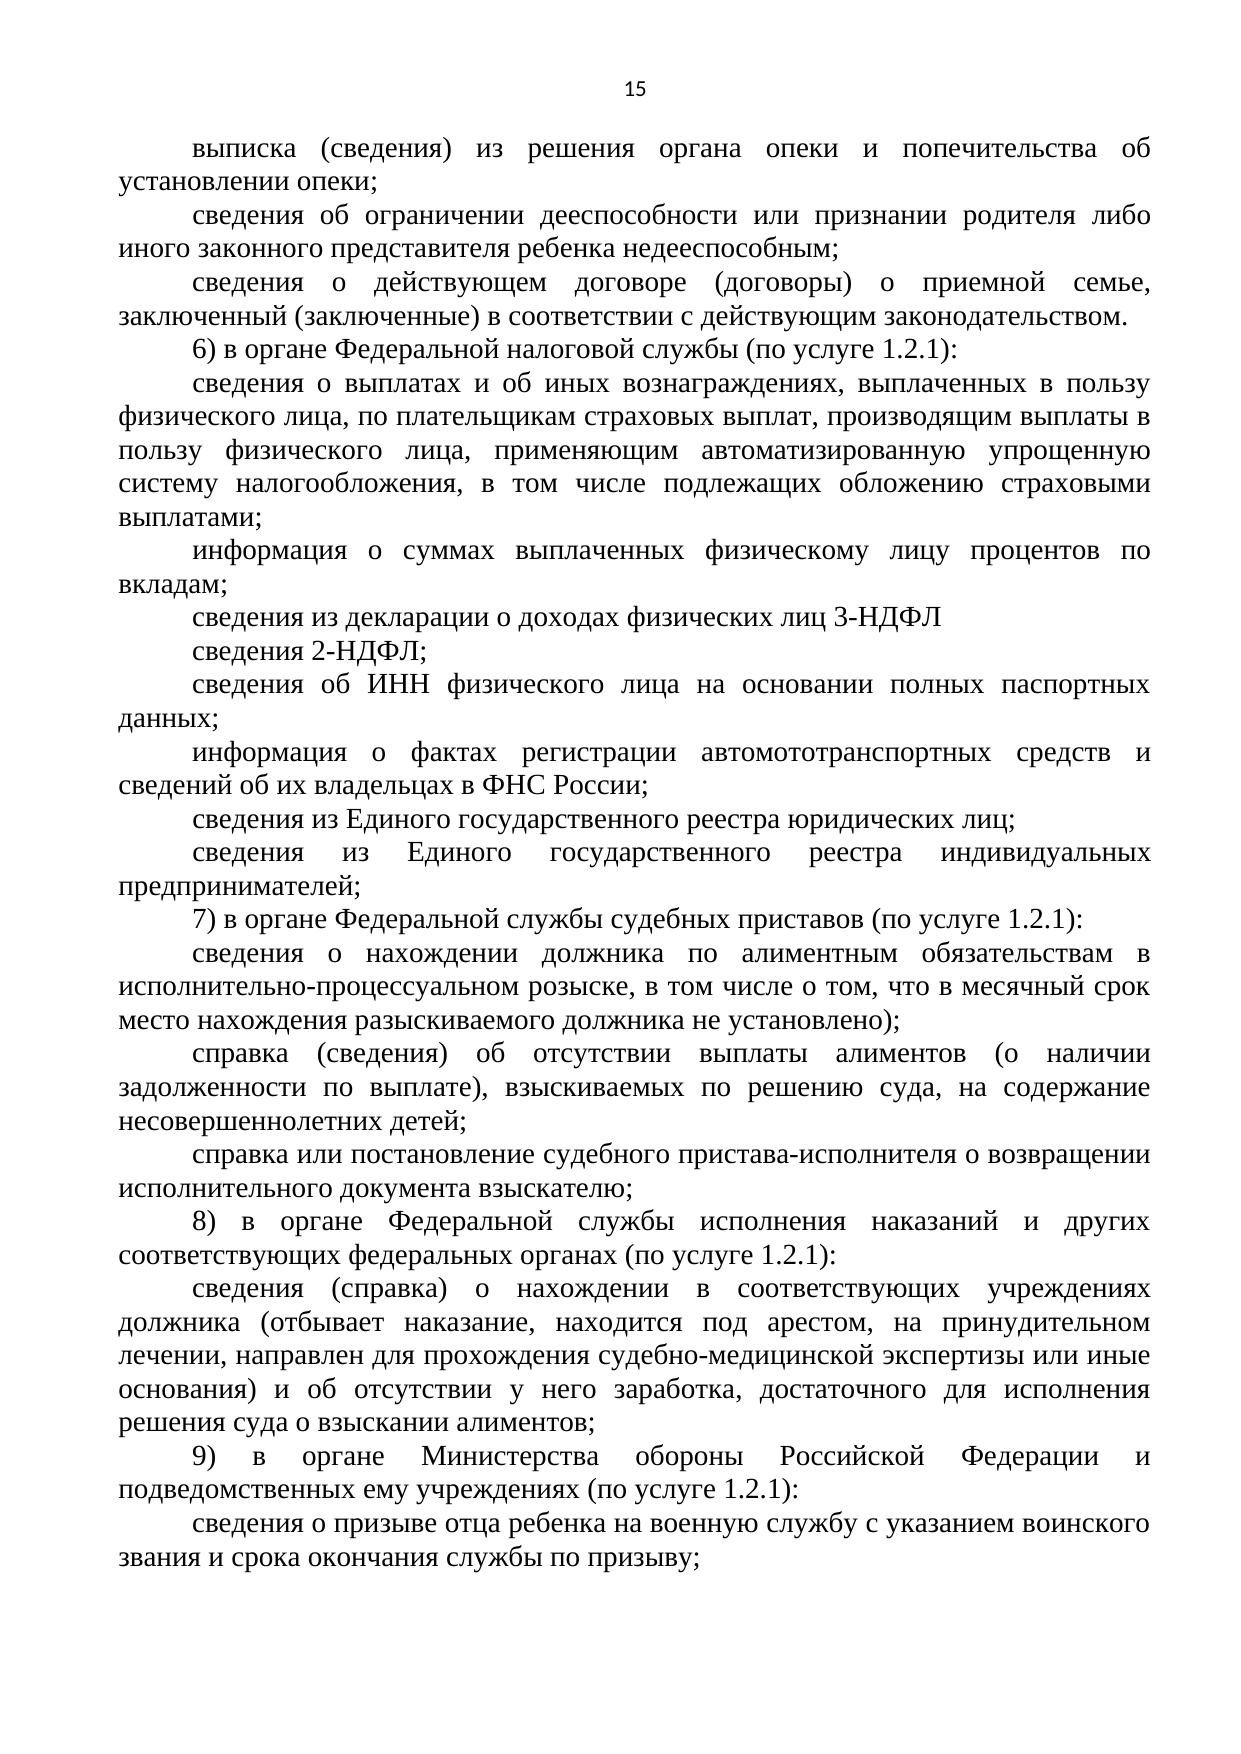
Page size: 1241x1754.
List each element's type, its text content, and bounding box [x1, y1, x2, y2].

text информация о суммах выплаченных физическому лицу процентов по вкладам; [118, 532, 1152, 599]
text сведения об ИНН физического лица на основании полных паспортных данных; [118, 667, 1152, 734]
text сведения об ограничении дееспособности или признании родителя либо иного законного представителя ребенка недееспособным; [118, 197, 1152, 264]
text сведения о выплатах и об иных вознаграждениях, выплаченных в пользу физического лица, по плательщикам страховых выплат, производящим выплаты в пользу физического лица, применяющим автоматизированную упрощенную систему налогообложения, в том числе подлежащих обложению страховыми выплатами; [118, 365, 1152, 532]
text сведения о действующем договоре (договоры) о приемной семье, заключенный (заключенные) в соответствии с действующим законодательством. [118, 264, 1152, 331]
text выписка (сведения) из решения органа опеки и попечительства об установлении опеки; [118, 130, 1152, 197]
text сведения о нахождении должника по алиментным обязательствам в исполнительно-процессуальном розыске, в том числе о том, что в месячный срок место нахождения разыскиваемого должника не установлено); [118, 935, 1152, 1036]
text информация о фактах регистрации автомототранспортных средств и сведений об их владельцах в ФНС России; [118, 734, 1152, 801]
text сведения (справка) о нахождении в соответствующих учреждениях должника (отбывает наказание, находится под арестом, на принудительном лечении, направлен для прохождения судебно-медицинской экспертизы или иные основания) и об отсутствии у него заработка, достаточного для исполнения решения суда о взыскании алиментов; [118, 1270, 1152, 1438]
text сведения из декларации о доходах физических лиц 3-НДФЛ [118, 599, 1152, 633]
text сведения 2-НДФЛ; [118, 633, 1152, 667]
text 7) в органе Федеральной службы судебных приставов (по услуге 1.2.1): [118, 901, 1152, 935]
text сведения из Единого государственного реестра юридических лиц; [118, 801, 1152, 834]
text справка или постановление судебного пристава-исполнителя о возвращении исполнительного документа взыскателю; [118, 1136, 1152, 1203]
text справка (сведения) об отсутствии выплаты алиментов (о наличии задолженности по выплате), взыскиваемых по решению суда, на содержание несовершеннолетних детей; [118, 1036, 1152, 1136]
text сведения о призыве отца ребенка на военную службу с указанием воинского звания и срока окончания службы по призыву; [118, 1505, 1152, 1572]
text 9) в органе Министерства обороны Российской Федерации и подведомственных ему учреждениях (по услуге 1.2.1): [118, 1438, 1152, 1505]
text сведения из Единого государственного реестра индивидуальных предпринимателей; [118, 834, 1152, 901]
text 6) в органе Федеральной налоговой службы (по услуге 1.2.1): [118, 331, 1152, 365]
text 8) в органе Федеральной службы исполнения наказаний и других соответствующих федеральных органах (по услуге 1.2.1): [118, 1203, 1152, 1270]
